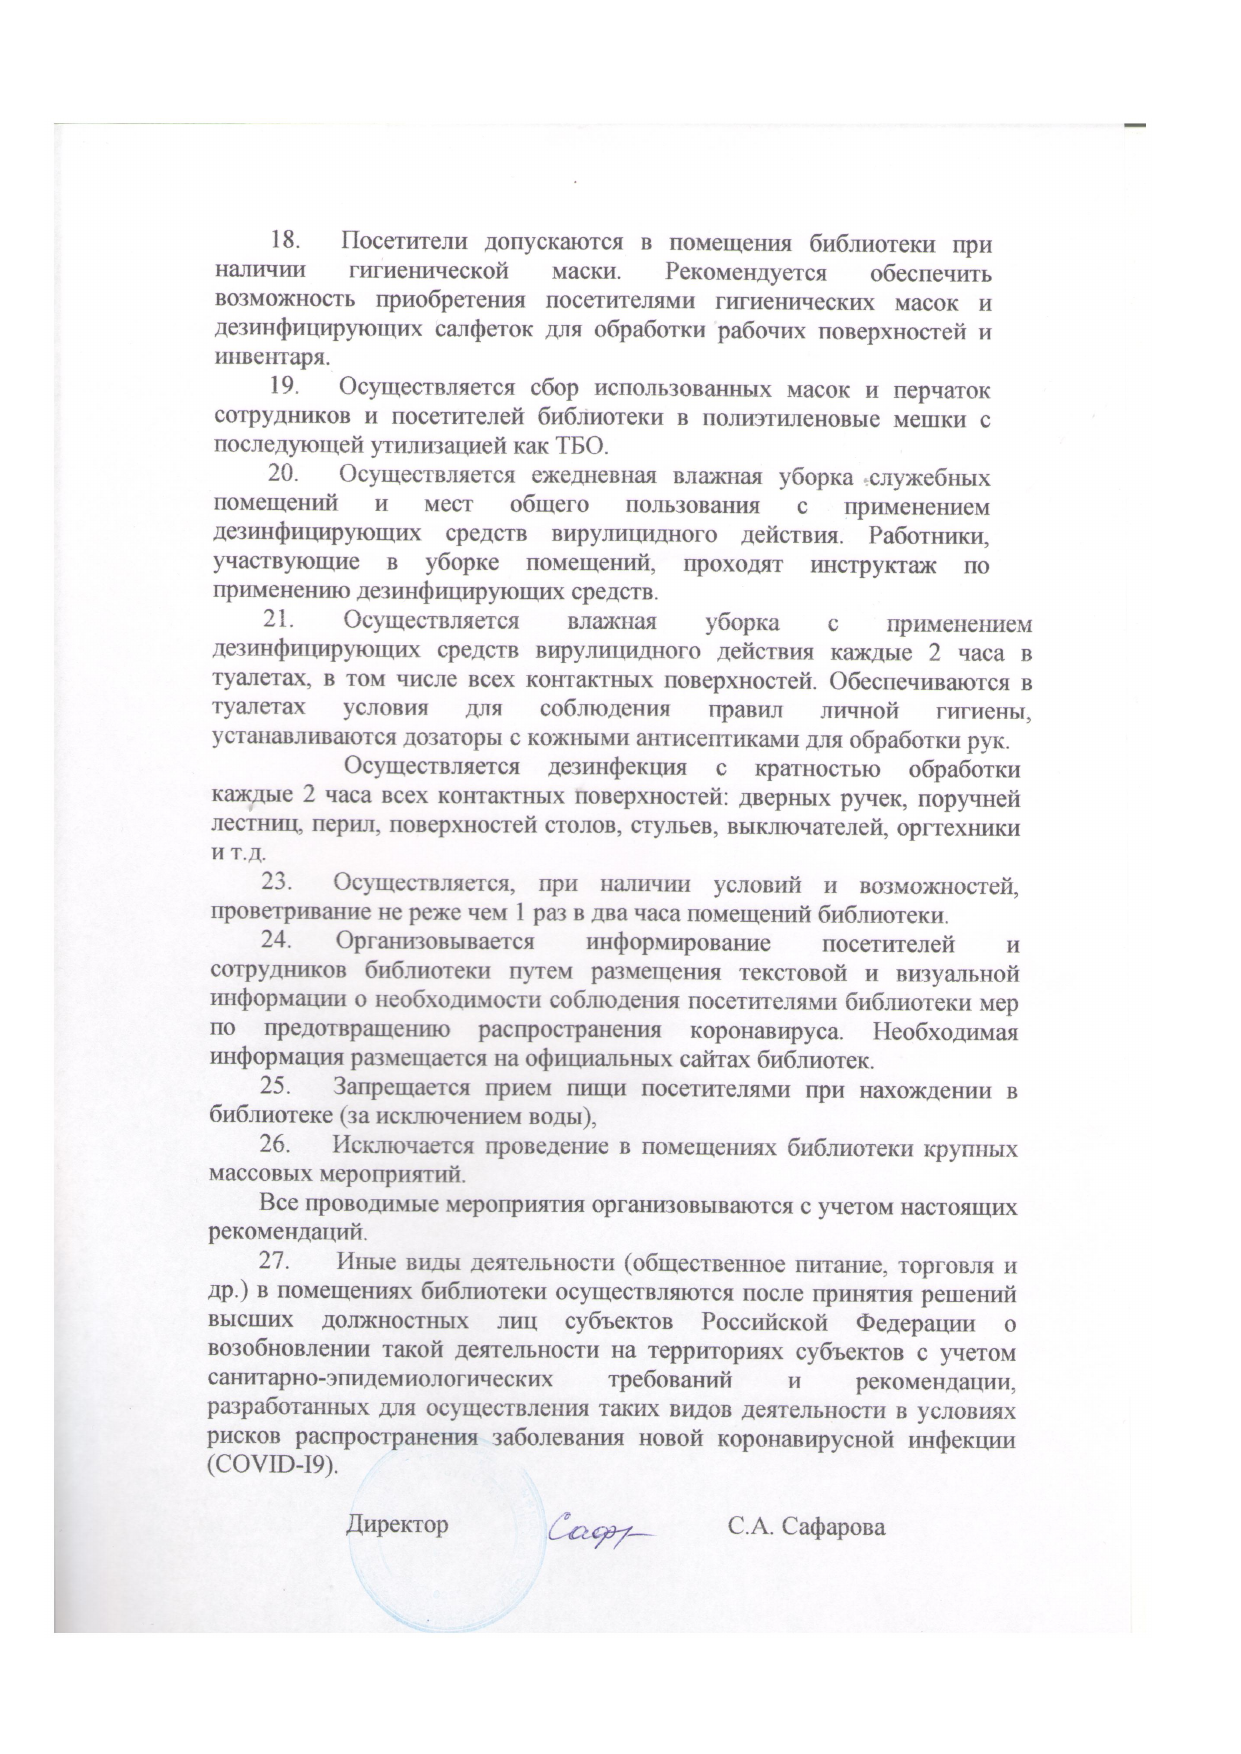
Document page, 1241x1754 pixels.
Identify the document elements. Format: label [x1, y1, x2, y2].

picture [44, 118, 1152, 1638]
